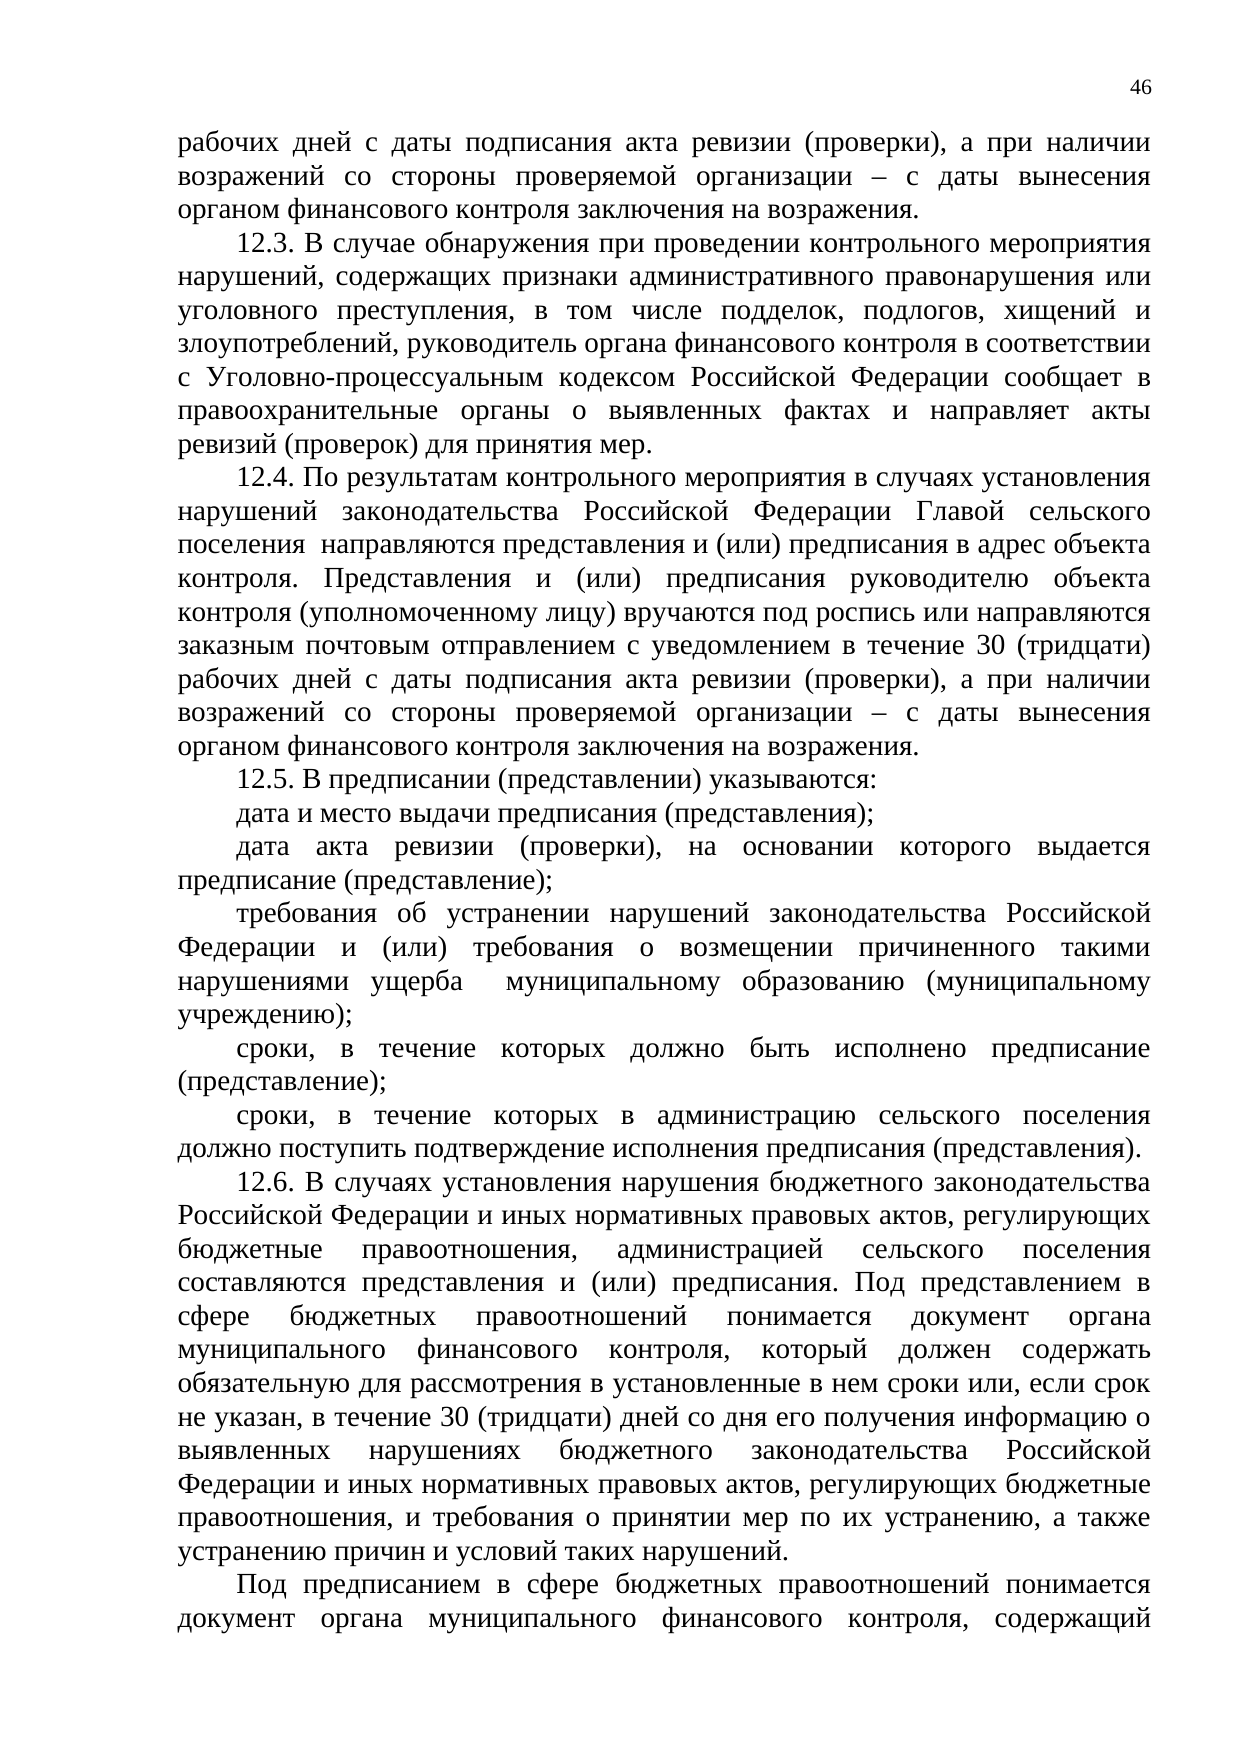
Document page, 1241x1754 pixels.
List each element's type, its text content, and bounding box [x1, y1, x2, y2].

text сроки, в течение которых в администрацию сельского поселения должно поступить подтверждение исполнения предписания (представления). [177, 1097, 1152, 1164]
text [177, 124, 1152, 225]
text 12.3. В случае обнаружения при проведении контрольного мероприятия нарушений, содержащих признаки административного правонарушения или уголовного преступления, в том числе подделок, подлогов, хищений и злоупотреблений, руководитель органа финансового контроля в соответствии с Уголовно-процессуальным кодексом Российской Федерации сообщает в правоохранительные органы о выявленных фактах и направляет акты ревизий (проверок) для принятия мер. [177, 225, 1152, 459]
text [177, 1566, 1152, 1633]
text дата акта ревизии (проверки), на основании которого выдается предписание (представление); [177, 828, 1152, 896]
text сроки, в течение которых должно быть исполнено предписание (представление); [177, 1030, 1152, 1097]
text 12.5. В предписании (представлении) указываются: [177, 761, 1152, 795]
text требования об устранении нарушений законодательства Российской Федерации и (или) требования о возмещении причиненного такими нарушениями ущерба муниципальному образованию (муниципальному учреждению); [177, 896, 1152, 1030]
text 12.6. В случаях установления нарушения бюджетного законодательства Российской Федерации и иных нормативных правовых актов, регулирующих бюджетные правоотношения, администрацией сельского поселения составляются представления и (или) предписания. Под представлением в сфере бюджетных правоотношений понимается документ органа муниципального финансового контроля, который должен содержать обязательную для рассмотрения в установленные в нем сроки или, если срок не указан, в течение 30 (тридцати) дней со дня его получения информацию о выявленных нарушениях бюджетного законодательства Российской Федерации и иных нормативных правовых актов, регулирующих бюджетные правоотношения, и требования о принятии мер по их устранению, а также устранению причин и условий таких нарушений. [177, 1164, 1152, 1566]
text 12.4. По результатам контрольного мероприятия в случаях установления нарушений законодательства Российской Федерации Главой сельского поселения направляются представления и (или) предписания в адрес объекта контроля. Представления и (или) предписания руководителю объекта контроля (уполномоченному лицу) вручаются под роспись или направляются заказным почтовым отправлением с уведомлением в течение 30 (тридцати) рабочих дней с даты подписания акта ревизии (проверки), а при наличии возражений со стороны проверяемой организации – с даты вынесения органом финансового контроля заключения на возражения. [177, 459, 1152, 761]
text дата и место выдачи предписания (представления); [177, 795, 1152, 828]
